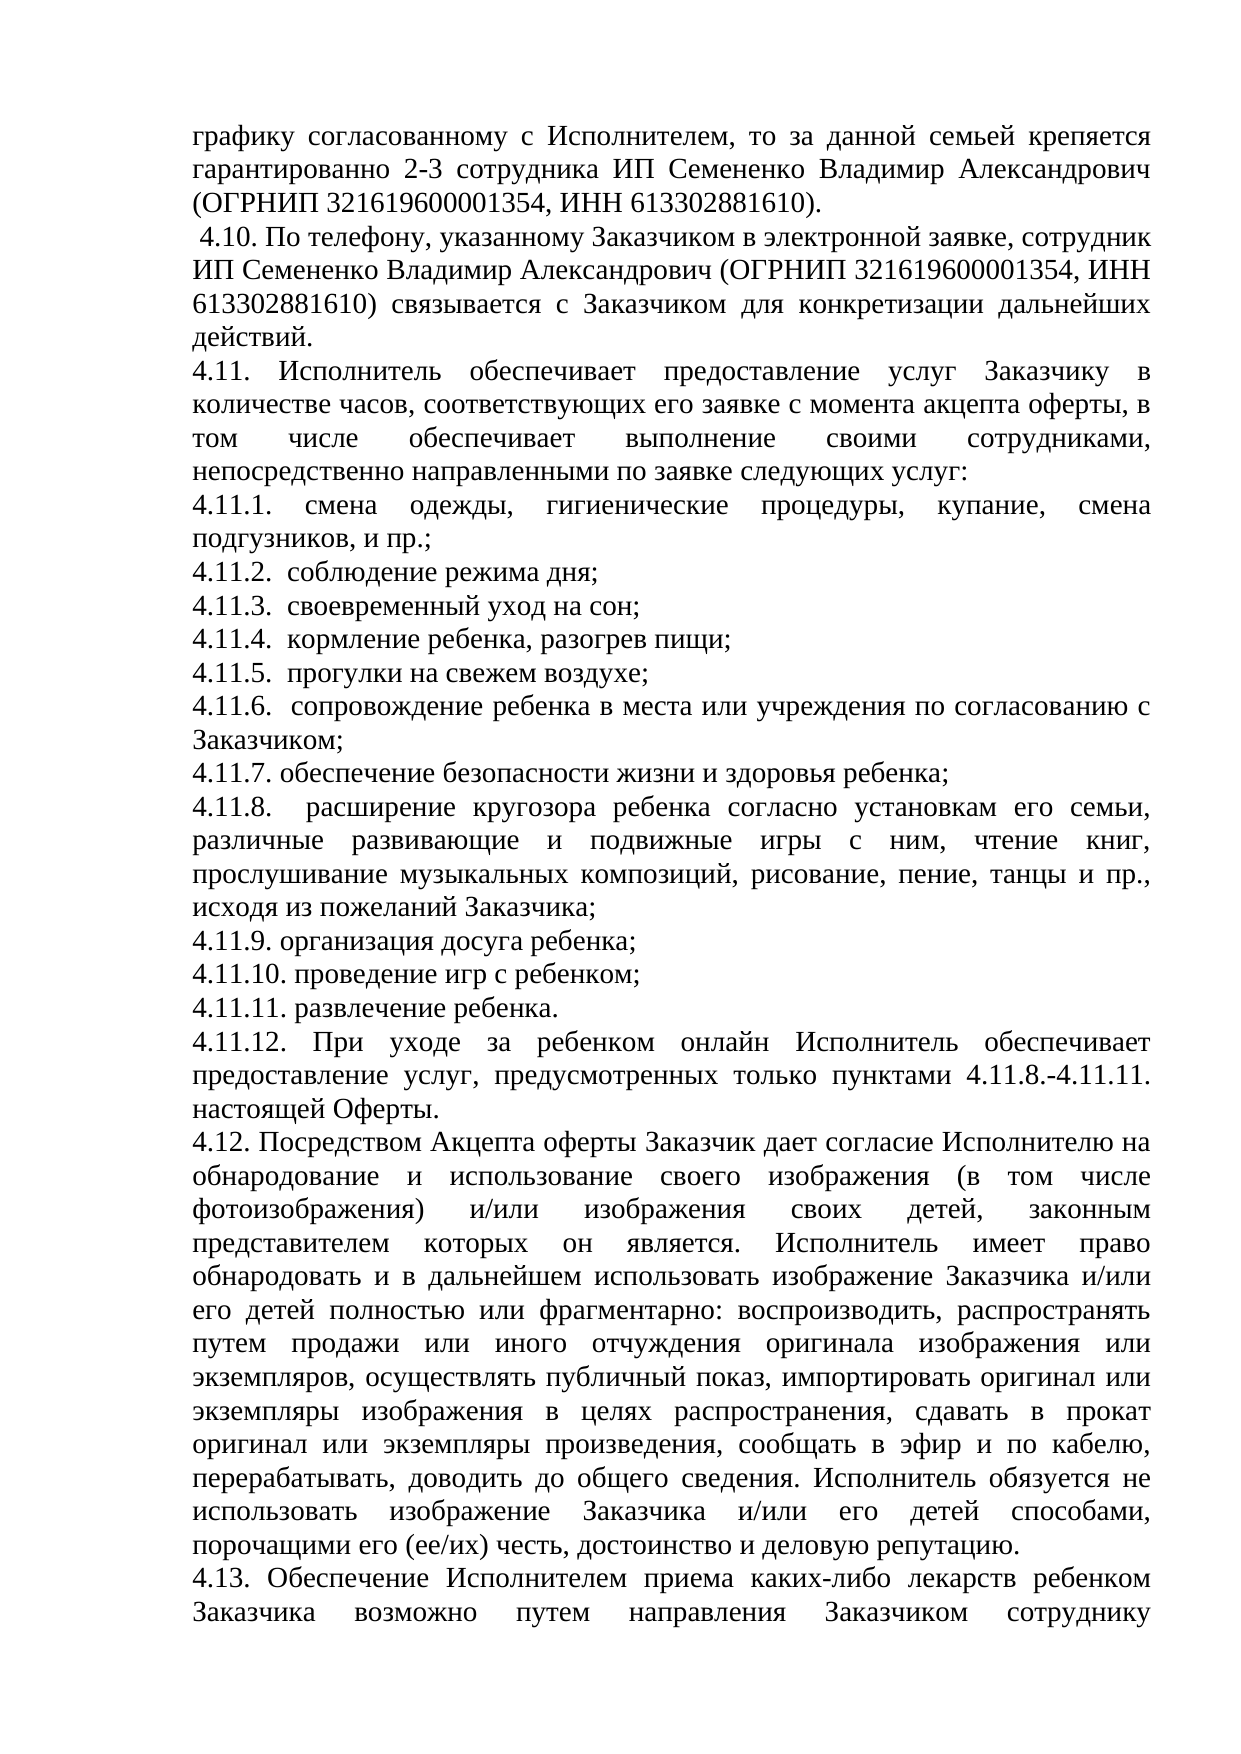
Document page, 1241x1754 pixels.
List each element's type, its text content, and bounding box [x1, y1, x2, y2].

text 4.11.8. расширение кругозора ребенка согласно установкам его семьи, различные развивающие и подвижные игры с ним, чтение книг, прослушивание музыкальных композиций, рисование, пение, танцы и пр., исходя из пожеланий Заказчика; [192, 789, 1152, 923]
text 4.11.11. развлечение ребенка. [192, 990, 1152, 1024]
text 4.12. Посредством Акцепта оферты Заказчик дает согласие Исполнителю на обнародование и использование своего изображения (в том числе фотоизображения) и/или изображения своих детей, законным представителем которых он является. Исполнитель имеет право обнародовать и в дальнейшем использовать изображение Заказчика и/или его детей полностью или фрагментарно: воспроизводить, распространять путем продажи или иного отчуждения оригинала изображения или экземпляров, осуществлять публичный показ, импортировать оригинал или экземпляры изображения в целях распространения, сдавать в прокат оригинал или экземпляры произведения, сообщать в эфир и по кабелю, перерабатывать, доводить до общего сведения. Исполнитель обязуется не использовать изображение Заказчика и/или его детей способами, порочащими его (ее/их) честь, достоинство и деловую репутацию. [192, 1124, 1152, 1560]
text 4.11.3. своевременный уход на сон; [192, 588, 1152, 621]
text 4.11.1. смена одежды, гигиенические процедуры, купание, смена подгузников, и пр.; [192, 487, 1152, 554]
text 4.11.10. проведение игр с ребенком; [192, 957, 1152, 990]
text 4.11.5. прогулки на свежем воздухе; [192, 655, 1152, 688]
text 4.11.7. обеспечение безопасности жизни и здоровья ребенка; [192, 755, 1152, 789]
text 4.11. Исполнитель обеспечивает предоставление услуг Заказчику в количестве часов, соответствующих его заявке с момента акцепта оферты, в том числе обеспечивает выполнение своими сотрудниками, непосредственно направленными по заявке следующих услуг: [192, 353, 1152, 487]
text 4.11.4. кормление ребенка, разогрев пищи; [192, 621, 1152, 655]
text 4.11.2. соблюдение режима дня; [192, 554, 1152, 588]
text 4.11.12. При уходе за ребенком онлайн Исполнитель обеспечивает предоставление услуг, предусмотренных только пунктами 4.11.8.-4.11.11. настоящей Оферты. [192, 1024, 1152, 1124]
text 4.10. По телефону, указанному Заказчиком в электронной заявке, сотрудник ИП Семененко Владимир Александрович (ОГРНИП 321619600001354, ИНН 613302881610) связывается с Заказчиком для конкретизации дальнейших действий. [192, 219, 1152, 353]
text 4.11.6. сопровождение ребенка в места или учреждения по согласованию с Заказчиком; [192, 688, 1152, 755]
text 4.11.9. организация досуга ребенка; [192, 923, 1152, 957]
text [192, 1560, 1152, 1627]
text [192, 118, 1152, 219]
